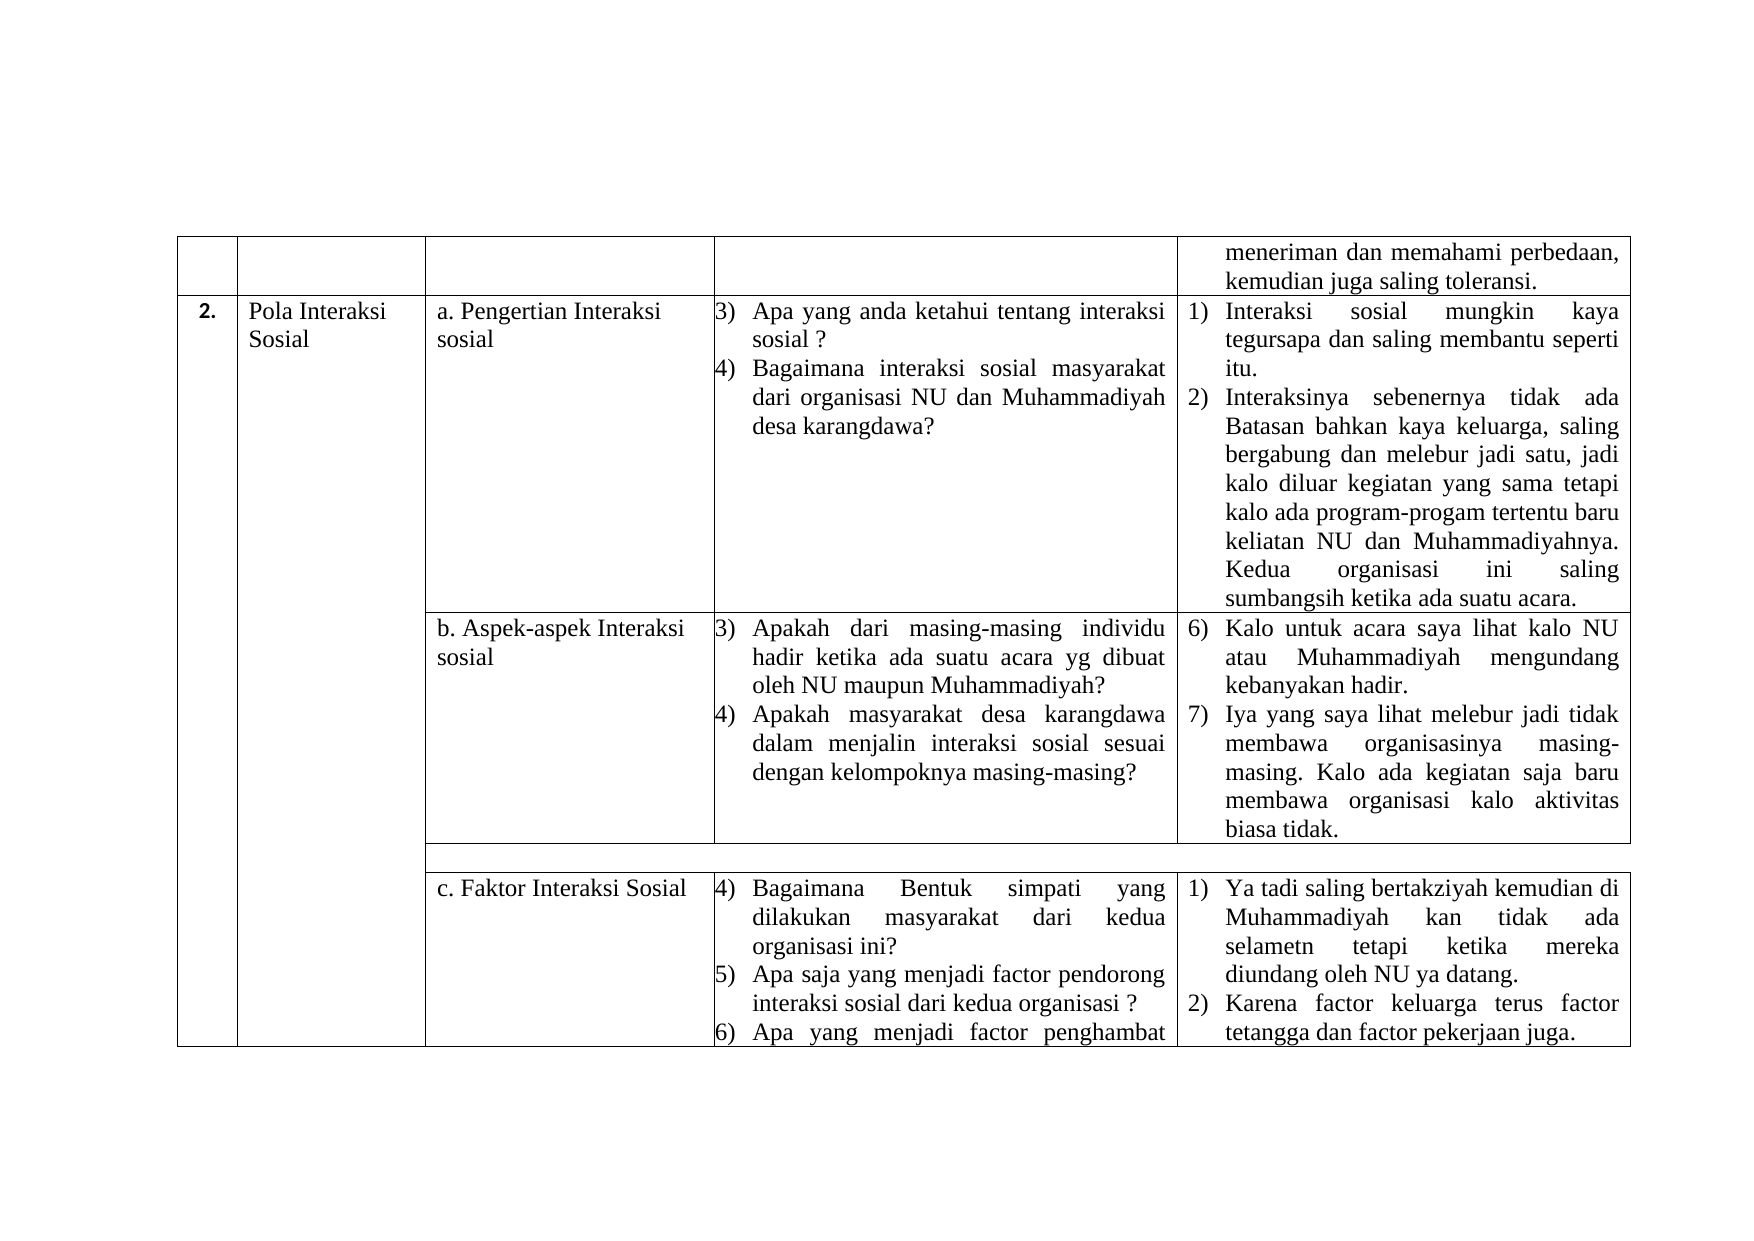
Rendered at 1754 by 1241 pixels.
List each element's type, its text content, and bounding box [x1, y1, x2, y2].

table_cell 2. [178, 296, 237, 1046]
table_cell Kalo untuk acara saya lihat kalo NU atau Muhammadiyah mengundang kebanyakan hadir. Iya yang saya lihat melebur jadi tidak membawa organisasinya masing-masing. Kalo ada kegiatan saja baru membawa organisasi kalo aktivitas biasa tidak. [1178, 613, 1630, 843]
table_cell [715, 873, 1177, 1046]
table_cell Apa yang anda ketahui tentang interaksi sosial ? Bagaimana interaksi sosial masyarakat dari organisasi NU dan Muhammadiyah desa karangdawa? [715, 296, 1177, 612]
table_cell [426, 873, 714, 1046]
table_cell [715, 237, 1177, 295]
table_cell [1178, 237, 1630, 295]
table_cell Interaksi sosial mungkin kaya tegursapa dan saling membantu seperti itu. Interaksinya sebenernya tidak ada Batasan bahkan kaya keluarga, saling bergabung dan melebur jadi satu, jadi kalo diluar kegiatan yang sama tetapi kalo ada program-progam tertentu baru keliatan NU dan Muhammadiyahnya. Kedua organisasi ini saling sumbangsih ketika ada suatu acara. [1178, 296, 1630, 612]
table_cell b. Aspek-aspek Interaksi sosial [426, 613, 714, 843]
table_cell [426, 237, 714, 295]
table_cell a. Pengertian Interaksi sosial [426, 296, 714, 612]
table_cell Pola Interaksi Sosial [238, 296, 425, 1046]
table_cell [1178, 873, 1630, 1046]
table_cell Apakah dari masing-masing individu hadir ketika ada suatu acara yg dibuat oleh NU maupun Muhammadiyah? Apakah masyarakat desa karangdawa dalam menjalin interaksi sosial sesuai dengan kelompoknya masing-masing? [715, 613, 1177, 843]
